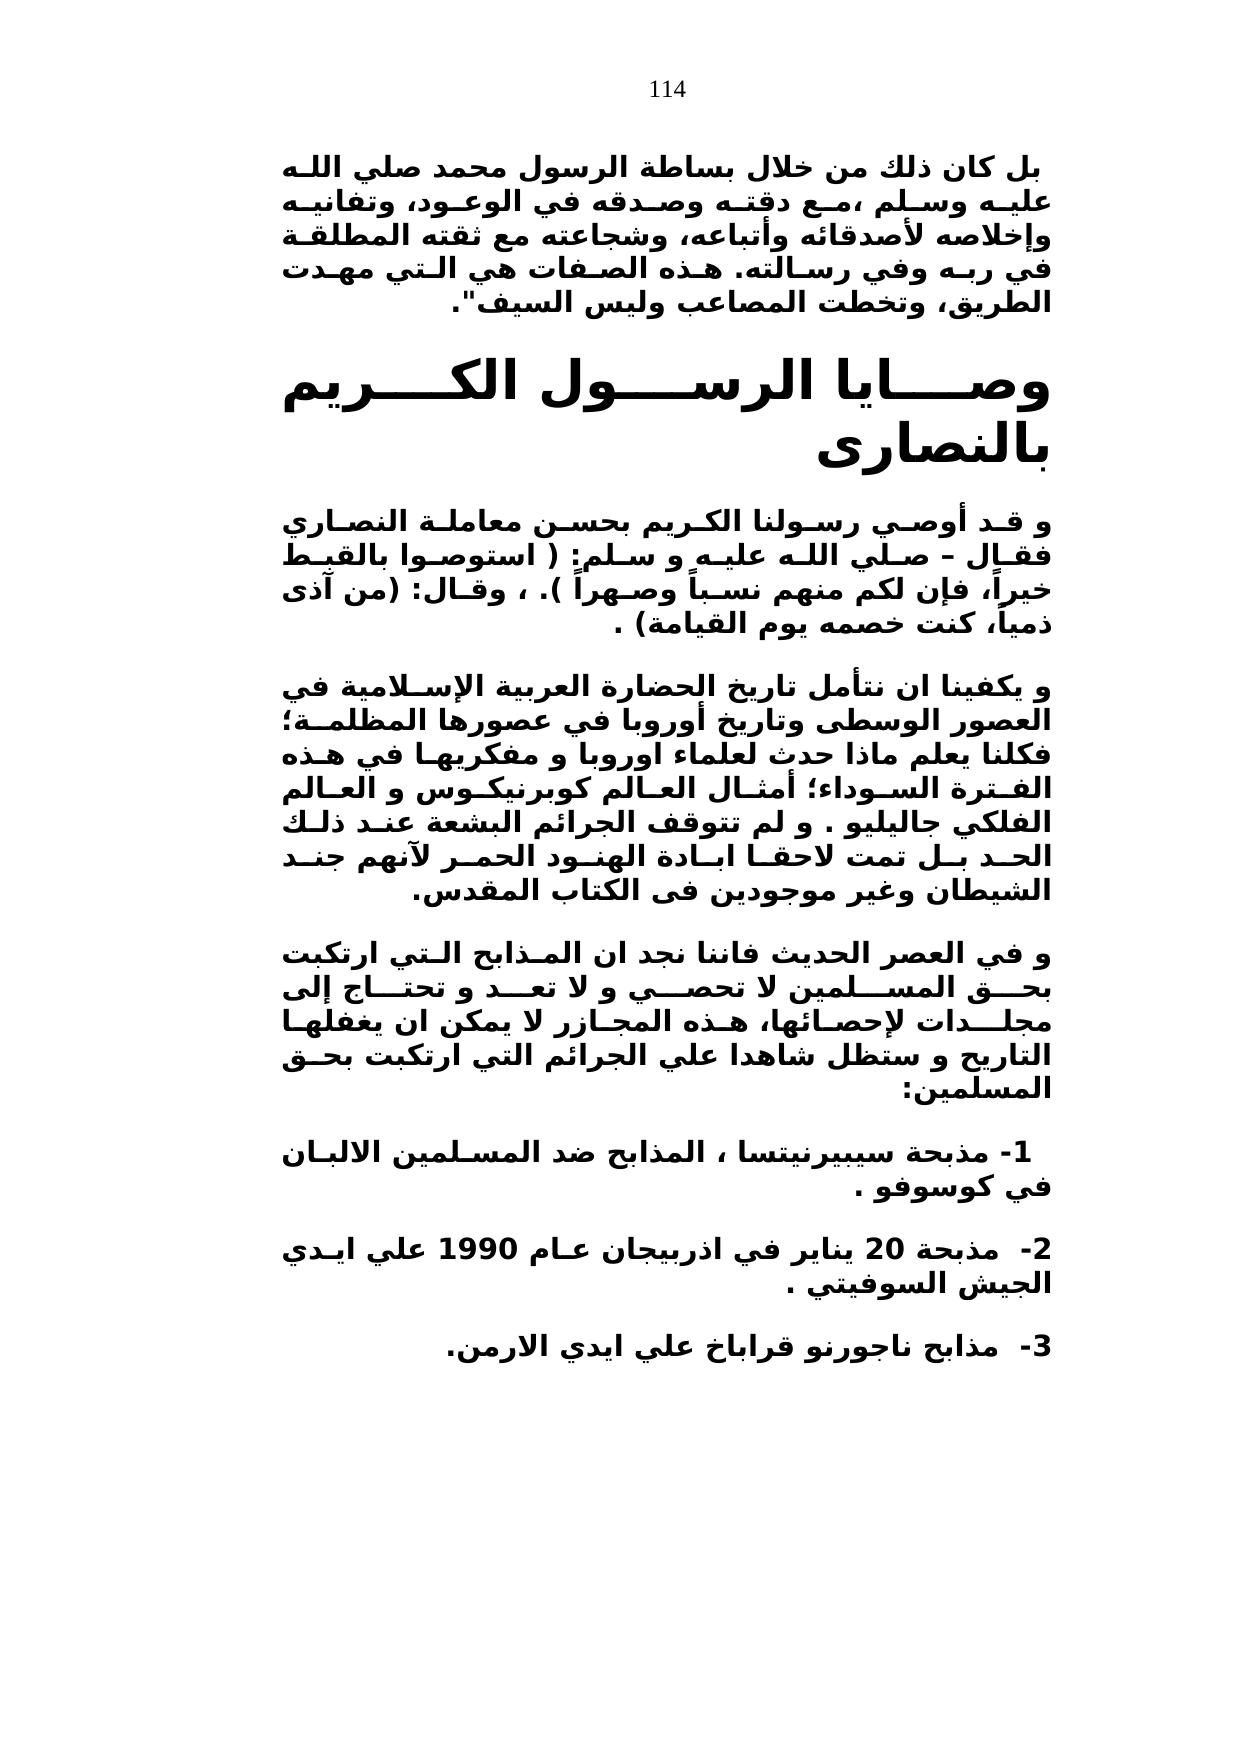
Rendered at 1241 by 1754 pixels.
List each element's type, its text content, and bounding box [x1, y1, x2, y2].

text وصايا الرسول الكريم بالنصارى [281, 349, 1053, 475]
text بل كان ذلك من خلال بساطة الرسول محمد صلي الله عليه وسلم ،مع دقته وصدقه في الوعود، وتفانيه وإخلاصه لأصدقائه وأتباعه، وشجاعته مع ثقته المطلقة في ربه وفي رسالته. هذه الصفات هي التي مهدت الطريق، وتخطت المصاعب وليس السيف". [281, 150, 1053, 320]
text 1- مذبحة سيبيرنيتسا ، المذابح ضد المسلمين الالبان في كوسوفو . [281, 1135, 1053, 1203]
text 2- مذبحة 20 يناير في اذربيجان عام 1990 علي ايدي الجيش السوفيتي . [281, 1232, 1053, 1300]
text و في العصر الحديث فاننا نجد ان المذابح التي ارتكبت بحق المسلمين لا تحصي و لا تعد و تحتاج إلى مجلـــدات لإحصائها، هذه المجازر لا يمكن ان يغفلها التاريح و ستظل شاهدا علي الجرائم التي ارتكبت بحق المسلمين: [281, 936, 1053, 1106]
text و قد أوصي رسولنا الكريم بحسن معاملة النصاري فقال – صلي الله عليه و سلم: ( استوصوا بالقبط خيراً، فإن لكم منهم نسباً وصهراً ). ، وقال: (من آذى ذمياً، كنت خصمه يوم القيامة) . [281, 504, 1053, 640]
text و يكفينا ان نتأمل تاريخ الحضارة العربية الإسلامية في العصور الوسطى وتاريخ أوروبا في عصورها المظلمة؛ فكلنا يعلم ماذا حدث لعلماء اوروبا و مفكريها في هذه الفترة السوداء؛ أمثال العالم كوبرنيكوس و العالم الفلكي جاليليو . و لم تتوقف الجرائم البشعة عند ذلك الحد بل تمت لاحقا ابادة الهنود الحمر لآنهم جند الشيطان وغير موجودين فى الكتاب المقدس. [281, 669, 1053, 907]
text 3- مذابح ناجورنو قراباخ علي ايدي الارمن. [281, 1329, 1053, 1363]
